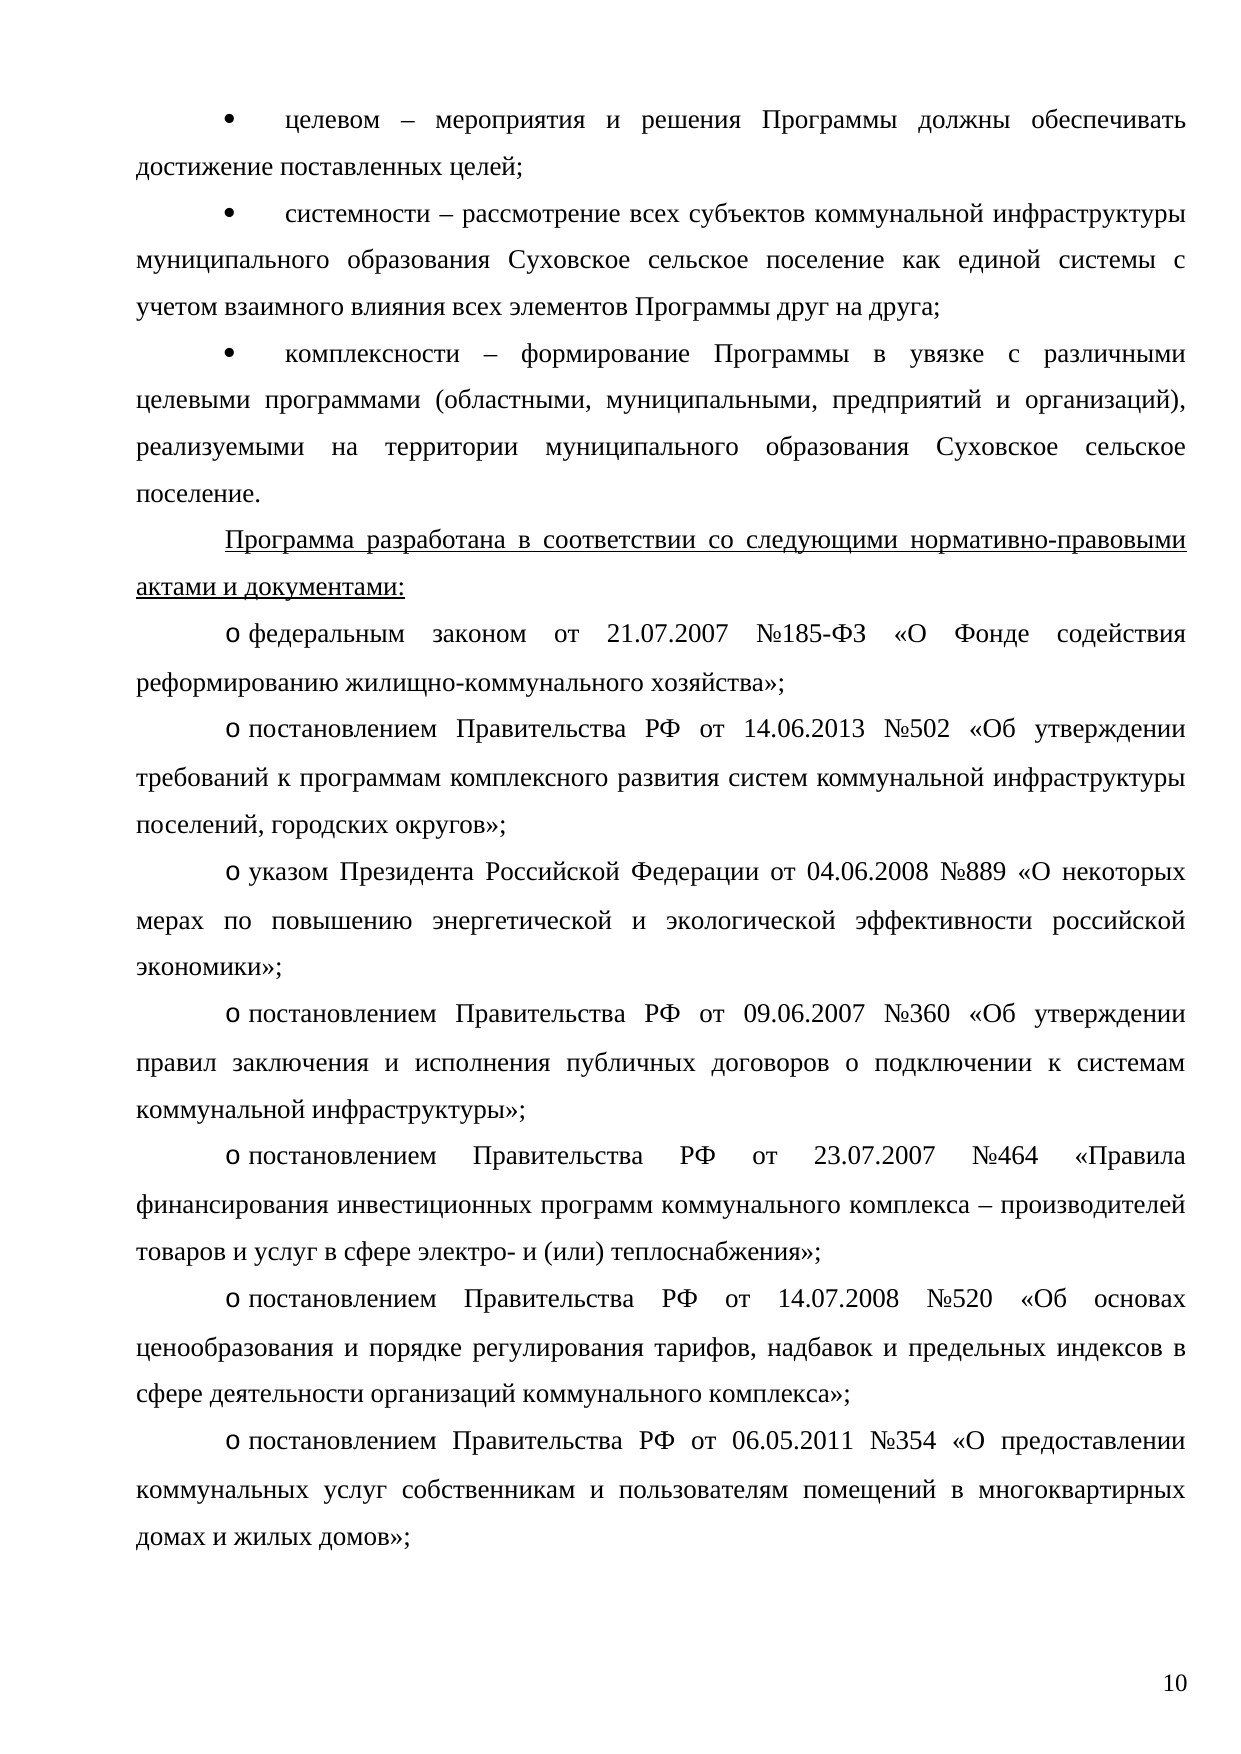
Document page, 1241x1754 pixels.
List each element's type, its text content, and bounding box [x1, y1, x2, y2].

list комплексности – формирование Программы в увязке с различными целевыми программами (областными, муниципальными, предприятий и организаций), реализуемыми на территории муниципального образования Суховское сельское поселение. [136, 337, 1187, 508]
list постановлением Правительства РФ от 09.06.2007 №360 «Об утверждении правил заключения и исполнения публичных договоров о подключении к системам коммунальной инфраструктуры»; [136, 997, 1187, 1124]
list целевом – мероприятия и решения Программы должны обеспечивать достижение поставленных целей; [136, 103, 1187, 181]
list указом Президента Российской Федерации от 04.06.2008 №889 «О некоторых мерах по повышению энергетической и экологической эффективности российской экономики»; [136, 855, 1187, 982]
list федеральным законом от 21.07.2007 №185-ФЗ «О Фонде содействия реформированию жилищно-коммунального хозяйства»; [136, 617, 1187, 697]
list постановлением Правительства РФ от 14.06.2013 №502 «Об утверждении требований к программам комплексного развития систем коммунальной инфраструктуры поселений, городских округов»; [136, 713, 1187, 839]
list постановлением Правительства РФ от 23.07.2007 №464 «Правила финансирования инвестиционных программ коммунального комплекса – производителей товаров и услуг в сфере электро- и (или) теплоснабжения»; [136, 1139, 1187, 1266]
list системности – рассмотрение всех субъектов коммунальной инфраструктуры муниципального образования Суховское сельское поселение как единой системы с учетом взаимного влияния всех элементов Программы друг на друга; [136, 197, 1187, 321]
list постановлением Правительства РФ от 14.07.2008 №520 «Об основах ценообразования и порядке регулирования тарифов, надбавок и предельных индексов в сфере деятельности организаций коммунального комплекса»; [136, 1282, 1187, 1408]
text Программа разработана в соответствии со следующими нормативно-правовыми актами и документами: [136, 524, 1187, 601]
list постановлением Правительства РФ от 06.05.2011 №354 «О предоставлении коммунальных услуг собственникам и пользователям помещений в многоквартирных домах и жилых домов»; [136, 1424, 1187, 1551]
